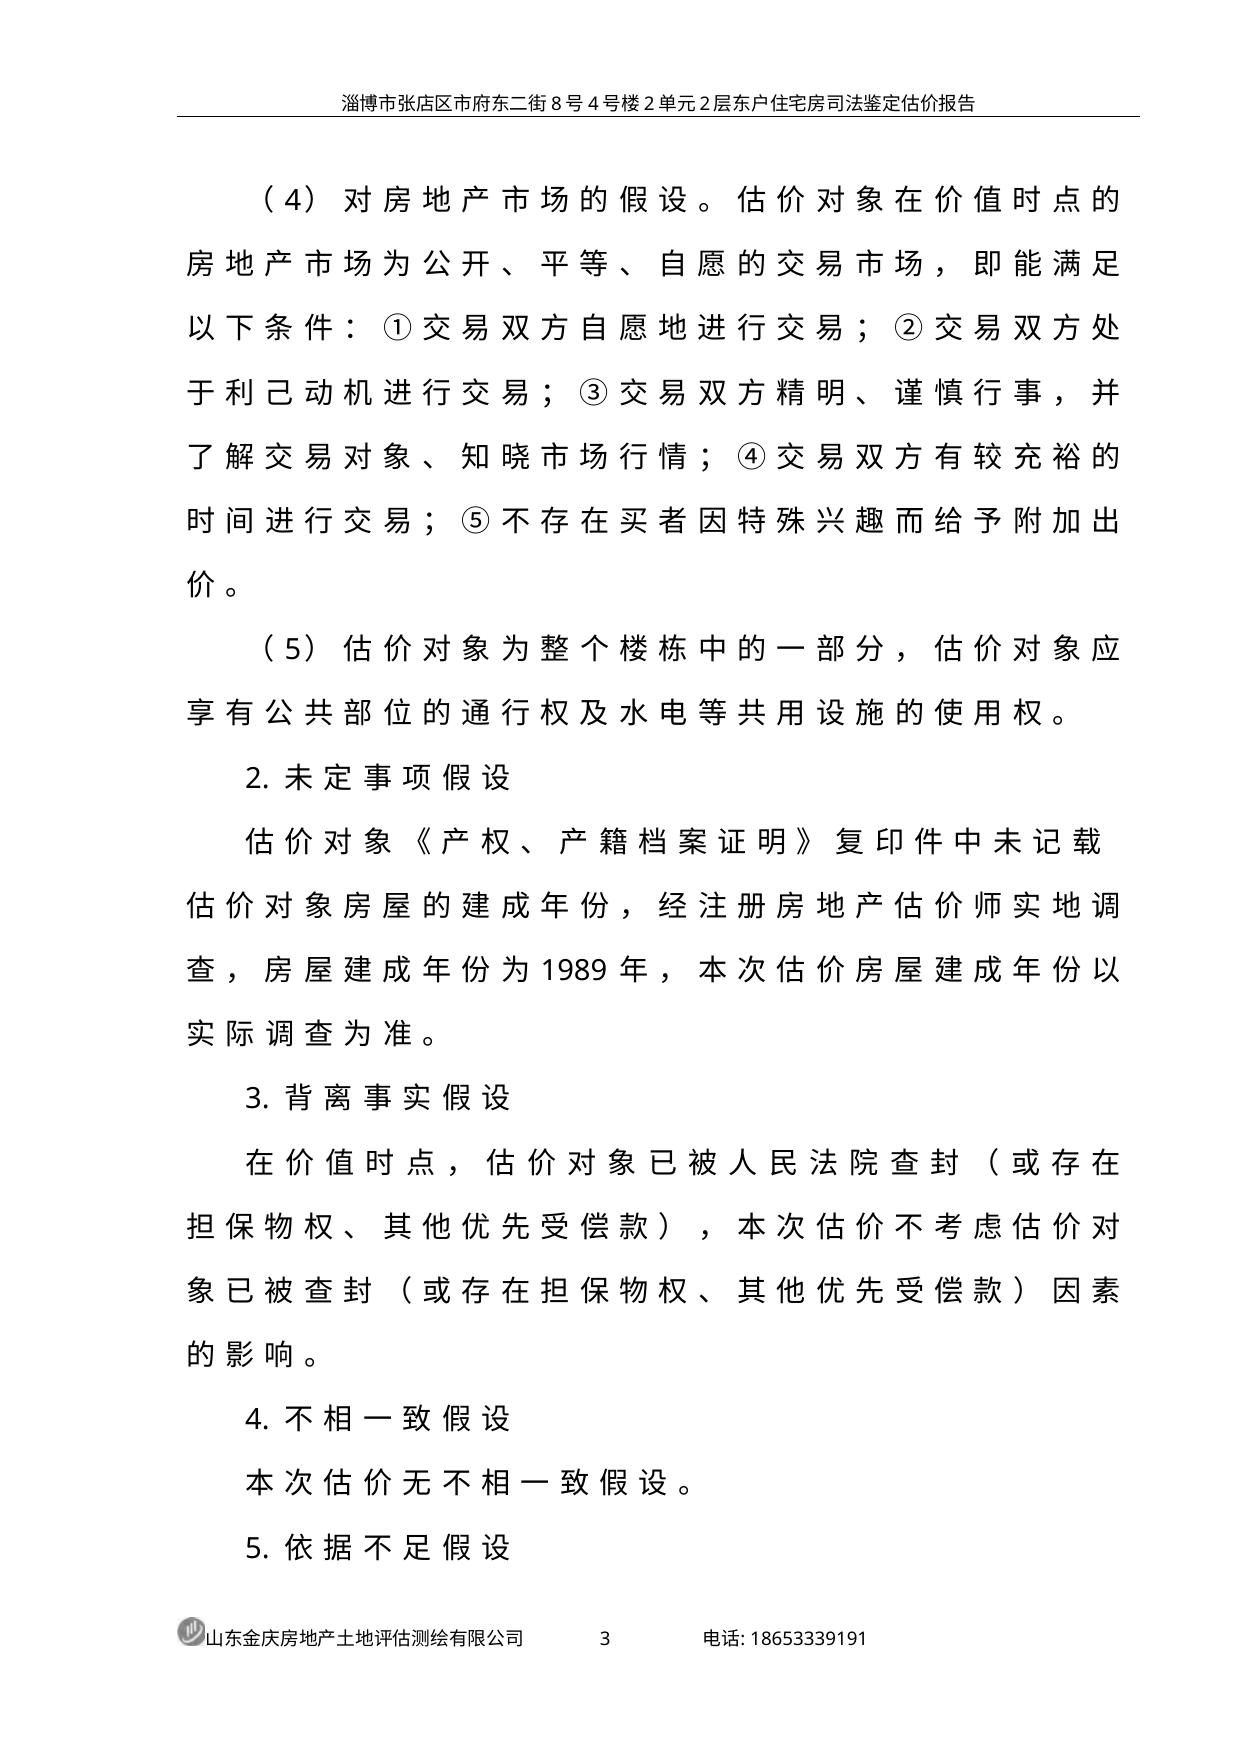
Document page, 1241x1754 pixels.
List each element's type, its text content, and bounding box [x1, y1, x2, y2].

text 4.不相一致假设 [186, 1385, 1131, 1449]
text 3.背离事实假设 [186, 1064, 1131, 1128]
picture [177, 1617, 205, 1646]
text 在价值时点，估价对象已被人民法院查封（或存在担保物权、其他优先受偿款），本次估价不考虑估价对象已被查封（或存在担保物权、其他优先受偿款）因素的影响。 [186, 1128, 1131, 1385]
text 本次估价无不相一致假设。 [186, 1449, 1131, 1513]
text 2.未定事项假设 [186, 743, 1131, 807]
text 估价对象《产权、产籍档案证明》复印件中未记载估价对象房屋的建成年份，经注册房地产估价师实地调查，房屋建成年份为1989年，本次估价房屋建成年份以实际调查为准。 [186, 807, 1131, 1064]
text （4）对房地产市场的假设。估价对象在价值时点的房地产市场为公开、平等、自愿的交易市场，即能满足以下条件：①交易双方自愿地进行交易；②交易双方处于利己动机进行交易；③交易双方精明、谨慎行事，并了解交易对象、知晓市场行情；④交易双方有较充裕的时间进行交易；⑤不存在买者因特殊兴趣而给予附加出价。 [186, 166, 1131, 615]
text （5）估价对象为整个楼栋中的一部分，估价对象应享有公共部位的通行权及水电等共用设施的使用权。 [186, 615, 1131, 743]
text 5.依据不足假设 [186, 1513, 1131, 1577]
